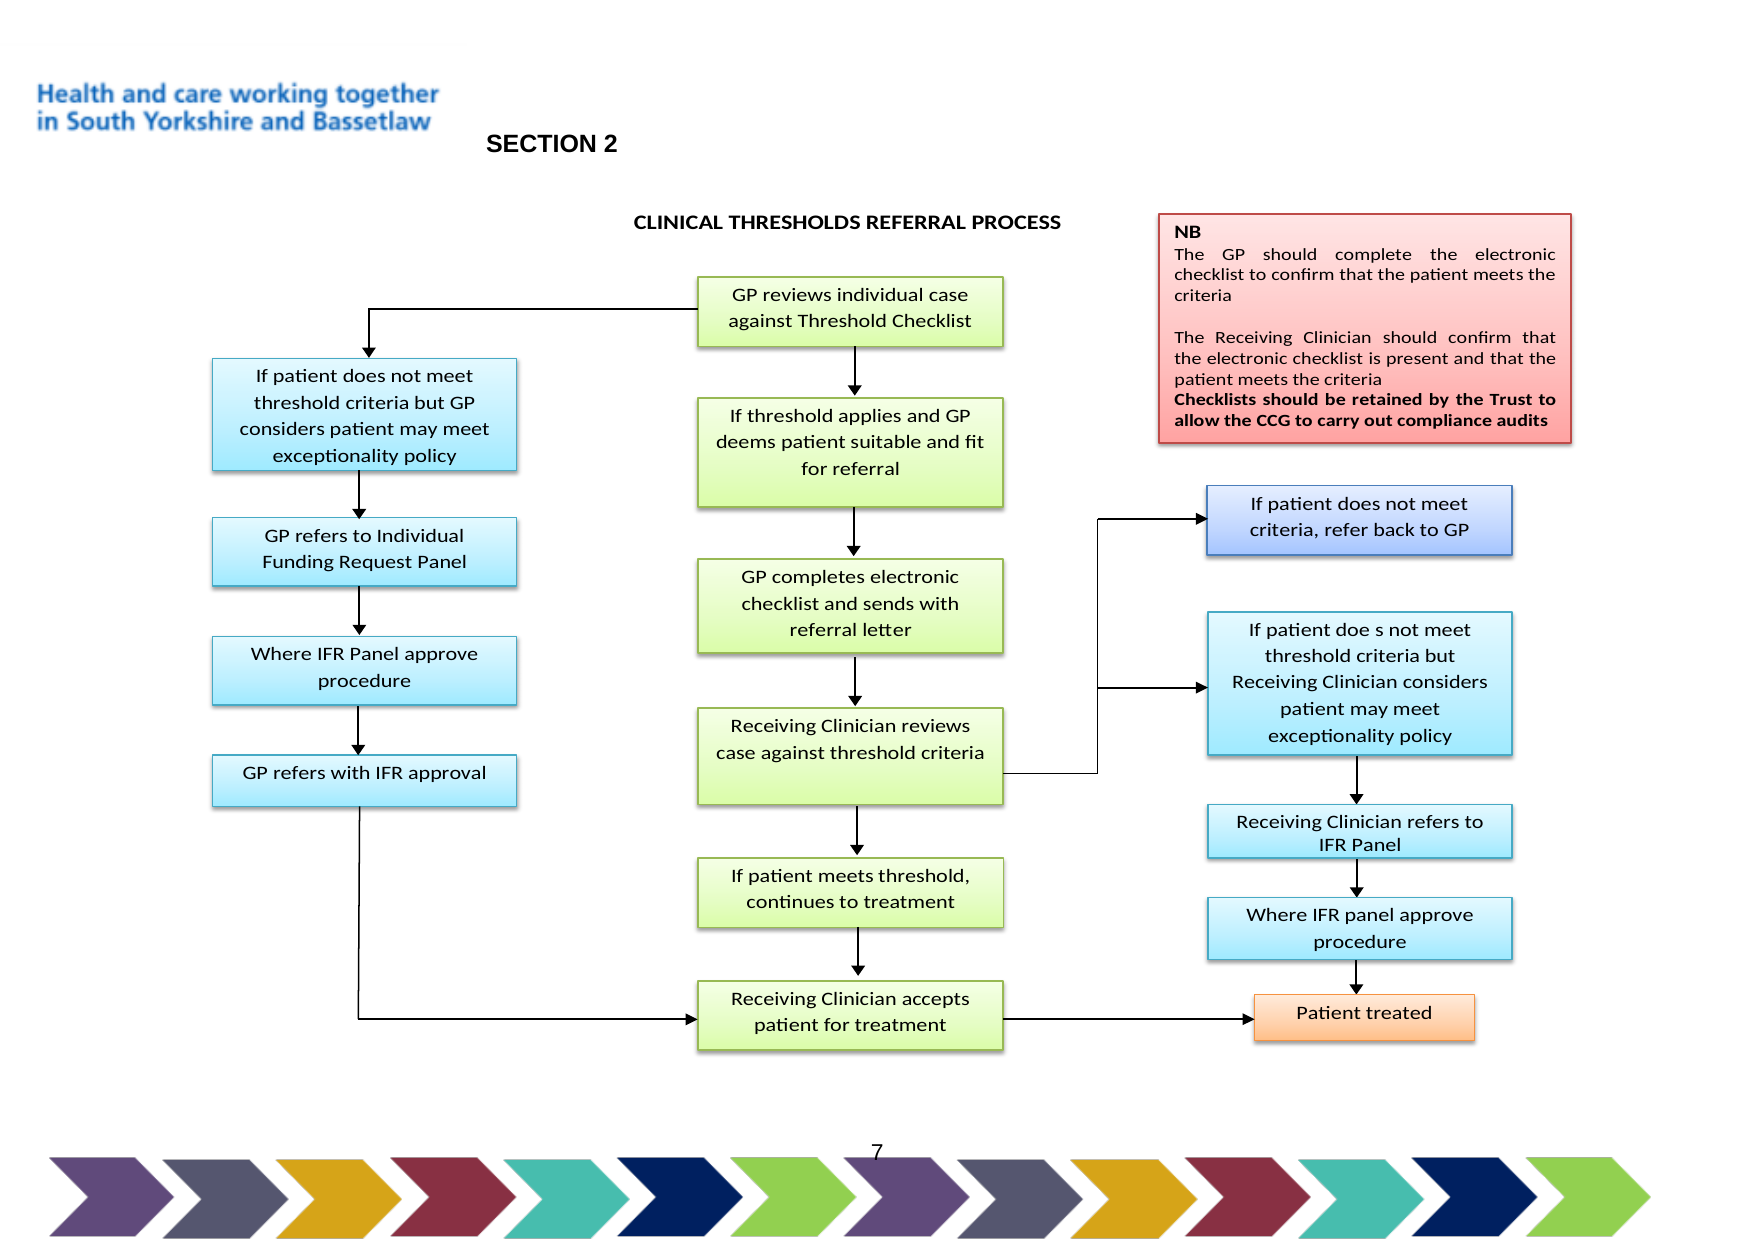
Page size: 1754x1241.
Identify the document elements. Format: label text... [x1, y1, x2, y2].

subtitle Section 2 [468, 129, 1679, 157]
picture [48, 1137, 1652, 1241]
picture [0, 42, 468, 158]
